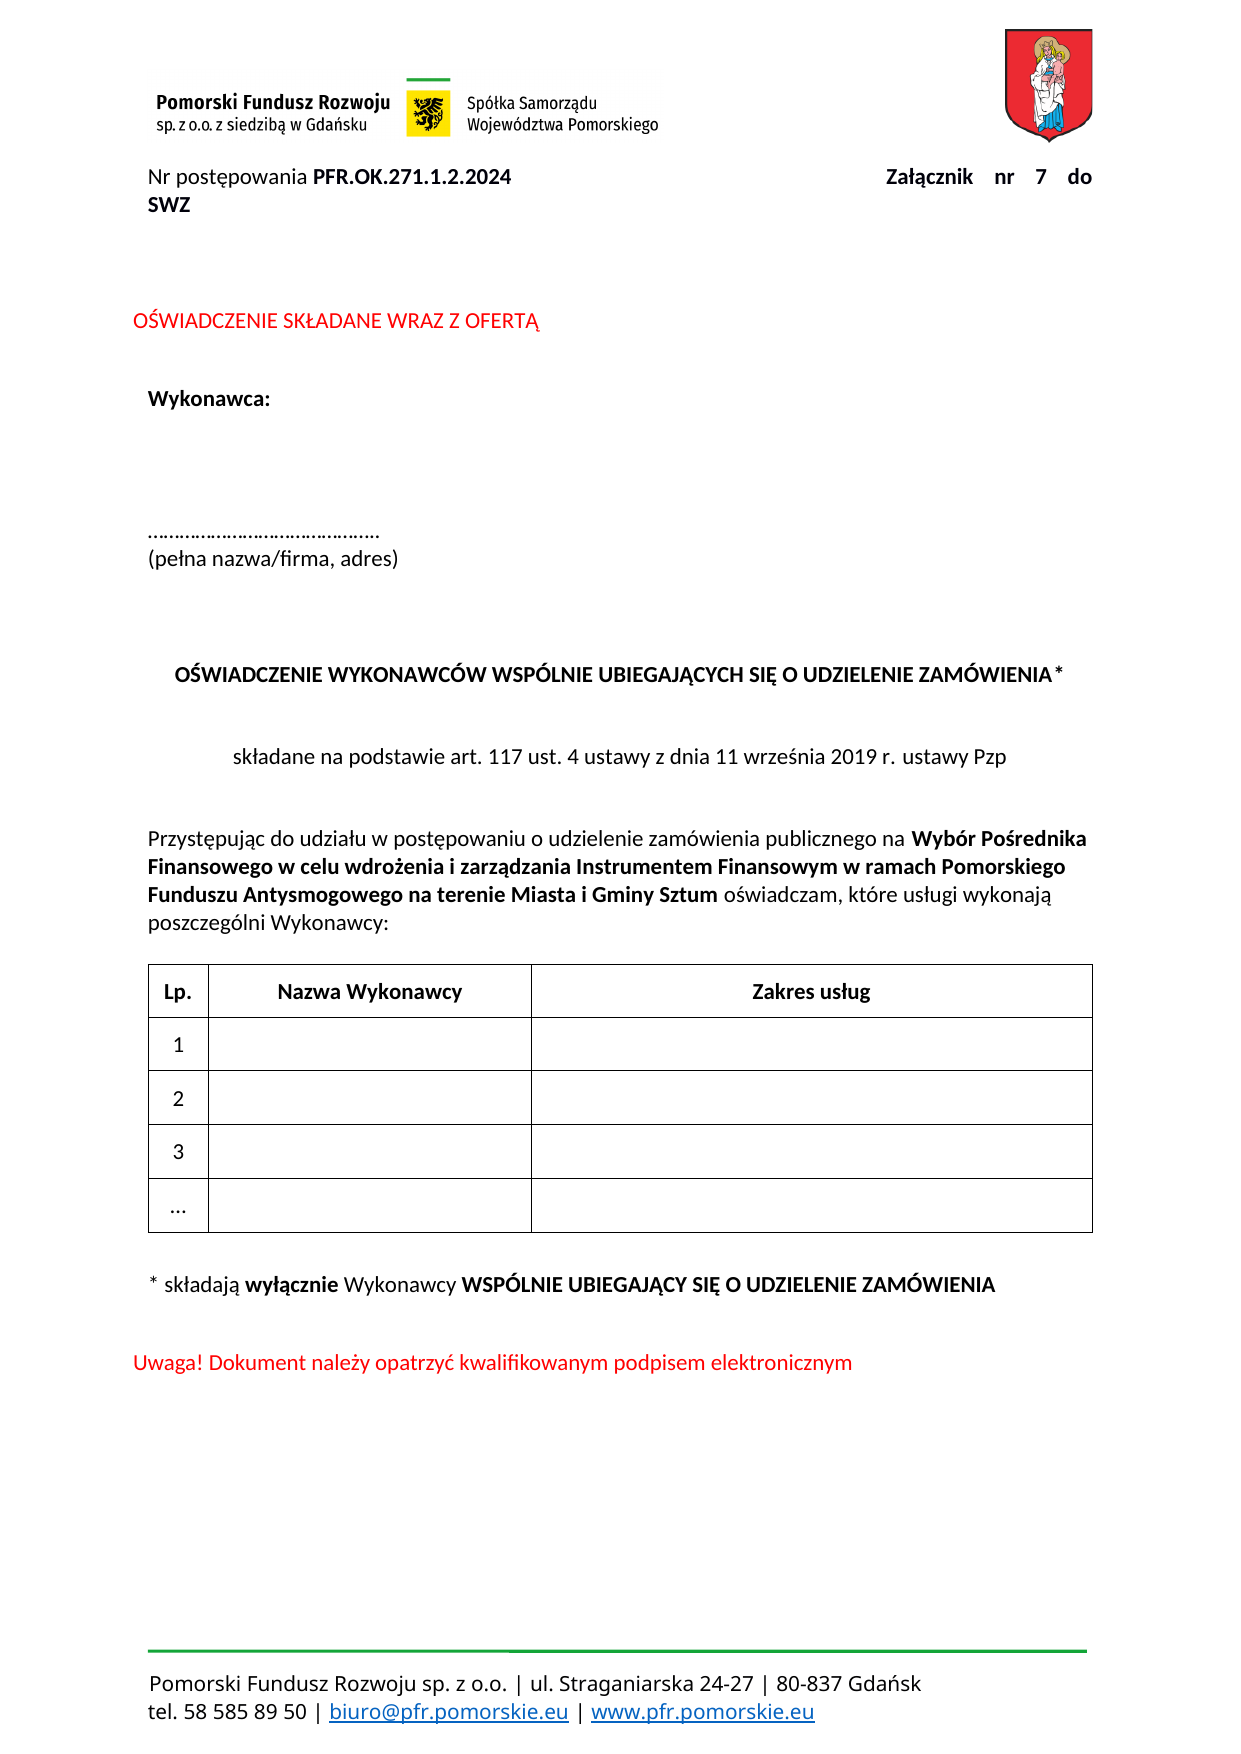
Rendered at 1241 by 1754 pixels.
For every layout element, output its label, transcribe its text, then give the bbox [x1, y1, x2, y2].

text składane na podstawie art. 117 ust. 4 ustawy z dnia 11 września 2019 r. ustawy Pzp [148, 742, 1091, 770]
text Uwaga! Dokument należy opatrzyć kwalifikowanym podpisem elektronicznym [133, 1348, 1092, 1376]
text OŚWIADCZENIE WYKONAWCÓW WSPÓLNIE UBIEGAJĄCYCH SIĘ O UDZIELENIE ZAMÓWIENIA* [148, 660, 1091, 688]
picture [1005, 29, 1093, 143]
table_cell [209, 1125, 531, 1178]
table_header Nazwa Wykonawcy [209, 965, 531, 1017]
text * składają wyłącznie Wykonawcy WSPÓLNIE UBIEGAJĄCY SIĘ O UDZIELENIE ZAMÓWIENIA [148, 1270, 1091, 1298]
table_cell [209, 1018, 531, 1070]
text Przystępując do udziału w postępowaniu o udzielenie zamówienia publicznego na Wybór Pośrednika Finansowego w celu wdrożenia i zarządzania Instrumentem Finansowym w ramach Pomorskiego Funduszu Antysmogowego na terenie Miasta i Gminy Sztum oświadczam, które usługi wykonają poszczególni Wykonawcy: [148, 824, 1092, 936]
table_cell [532, 1018, 1092, 1070]
text OŚWIADCZENIE SKŁADANE WRAZ Z OFERTĄ [133, 306, 1092, 334]
picture [147, 69, 664, 143]
text Nr postępowania PFR.OK.271.1.2.2024 Załącznik nr 7 do SWZ [148, 162, 1092, 218]
table_header Zakres usług [532, 965, 1092, 1017]
text Wykonawca: [148, 384, 1092, 412]
table_cell [209, 1071, 531, 1124]
table_cell [532, 1125, 1092, 1178]
table_cell 3 [149, 1125, 208, 1178]
table_cell [209, 1179, 531, 1232]
text …………………………………….. (pełna nazwa/firma, adres) [148, 516, 1092, 572]
table_cell … [149, 1179, 208, 1232]
table_cell 2 [149, 1071, 208, 1124]
table_header Lp. [149, 965, 208, 1017]
table_cell [532, 1071, 1092, 1124]
table_cell [532, 1179, 1092, 1232]
table_cell 1 [149, 1018, 208, 1070]
